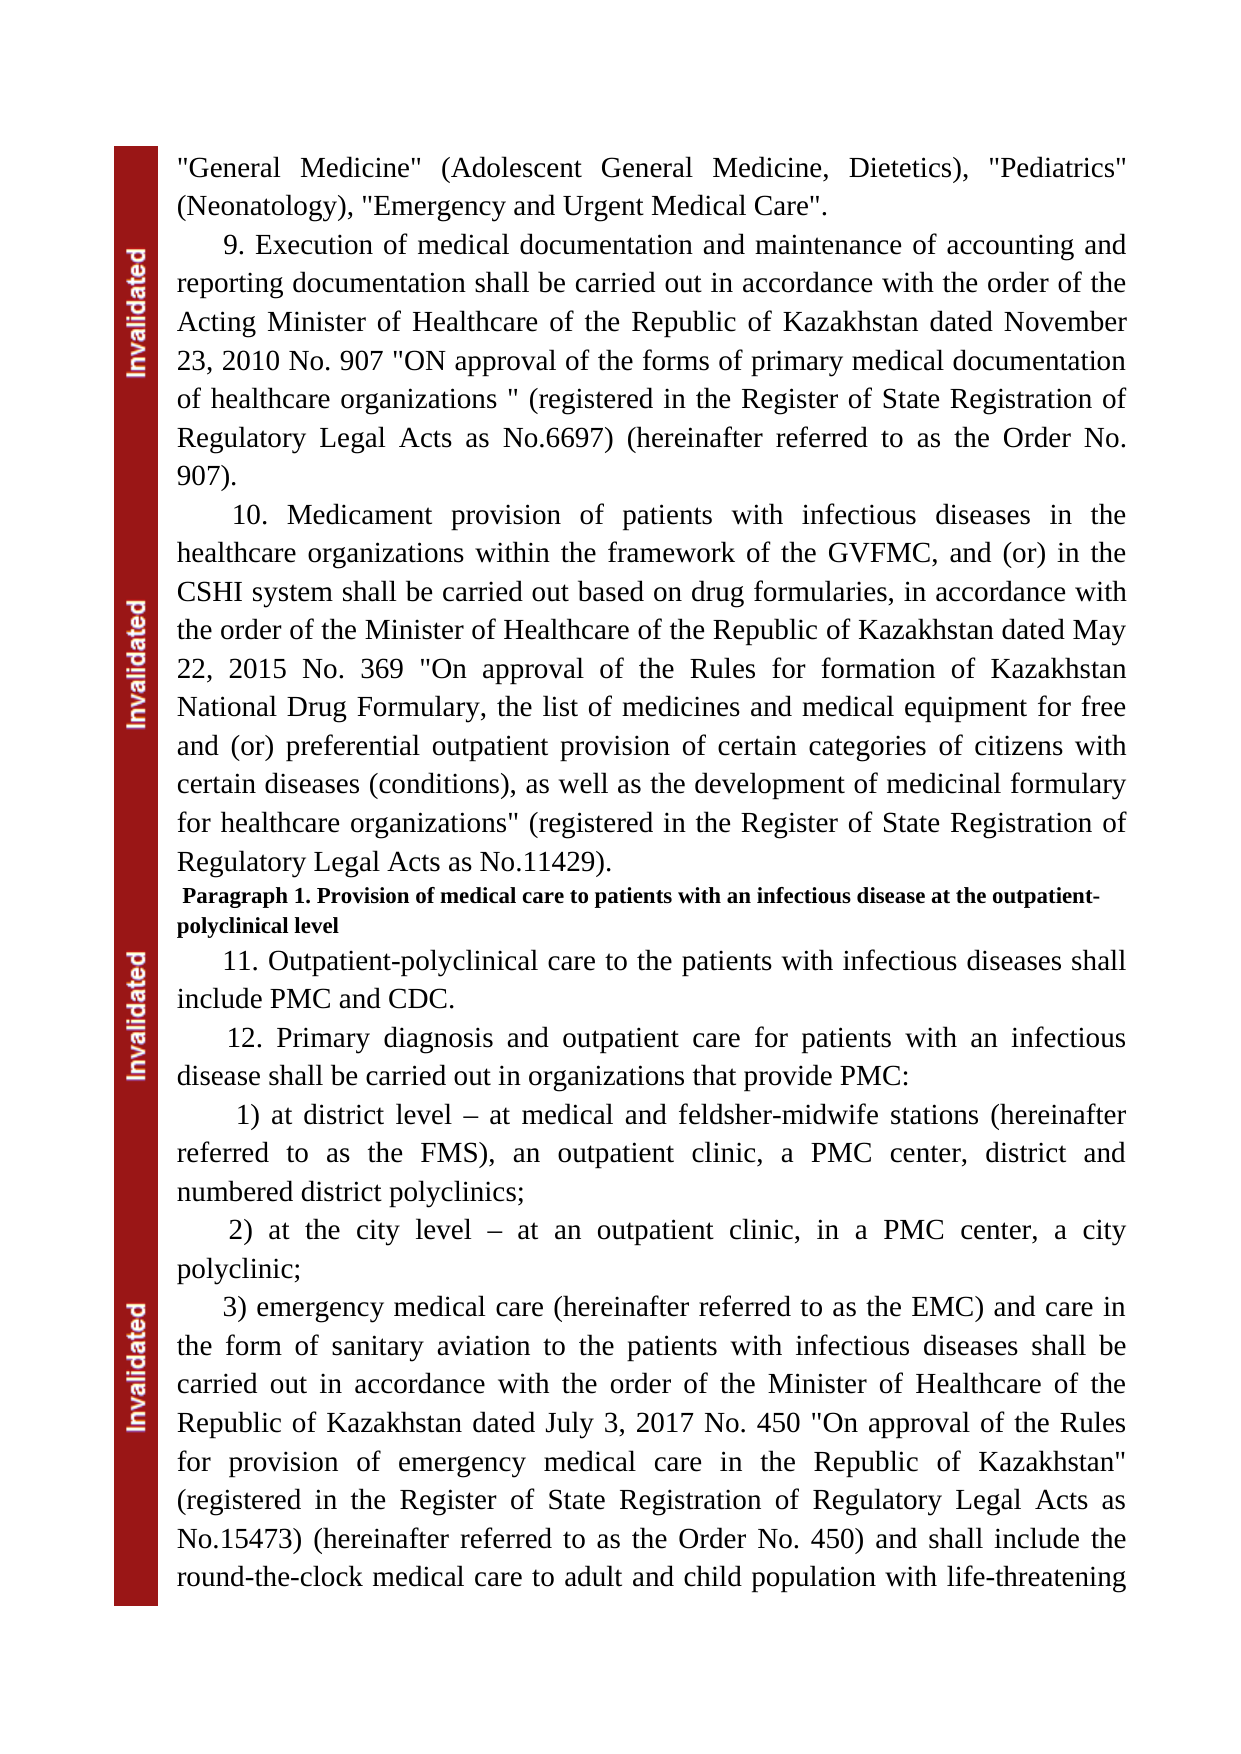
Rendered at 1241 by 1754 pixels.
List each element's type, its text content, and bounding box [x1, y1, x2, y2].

text 12. Primary diagnosis and outpatient care for patients with an infectious disease shall be carried out in organizations that provide PMC: [112, 1020, 1128, 1092]
picture [114, 492, 158, 497]
text 11. Outpatient-polyclinical care to the patients with infectious diseases shall include PMC and CDC. [112, 943, 1128, 1015]
picture [114, 1284, 158, 1289]
text 2) at the city level – at an outpatient clinic, in a PMC center, a city polyclinic; [112, 1212, 1128, 1284]
picture [114, 1593, 158, 1606]
picture [114, 146, 158, 150]
picture [114, 877, 158, 882]
picture [114, 939, 158, 943]
picture [114, 1207, 158, 1212]
picture [114, 1092, 158, 1097]
text 1) at district level – at medical and feldsher-midwife stations (hereinafter referred to as the FMS), an outpatient clinic, a PMC center, district and numbered district polyclinics; [112, 1097, 1128, 1207]
picture [114, 222, 158, 227]
text 9. Execution of medical documentation and maintenance of accounting and reporting documentation shall be carried out in accordance with the order of the Acting Minister of Healthcare of the Republic of Kazakhstan dated November 23, 2010 No. 907 "ON approval of the forms of primary medical documentation of healthcare organizations " (registered in the Register of State Registration of Regulatory Legal Acts as No.6697) (hereinafter referred to as the Order No. 907). [112, 227, 1128, 492]
picture [114, 1015, 158, 1020]
text 10. Medicament provision of patients with infectious diseases in the healthcare organizations within the framework of the GVFMC, and (or) in the CSHI system shall be carried out based on drug formularies, in accordance with the order of the Minister of Healthcare of the Republic of Kazakhstan dated May 22, 2015 No. 369 "On approval of the Rules for formation of Kazakhstan National Drug Formulary, the list of medicines and medical equipment for free and (or) preferential outpatient provision of certain categories of citizens with certain diseases (conditions), as well as the development of medicinal formulary for healthcare organizations" (registered in the Register of State Registration of Regulatory Legal Acts as No.11429). [112, 497, 1128, 877]
text Paragraph 1. Provision of medical care to patients with an infectious disease at the outpatient-polyclinical level [112, 882, 1128, 939]
